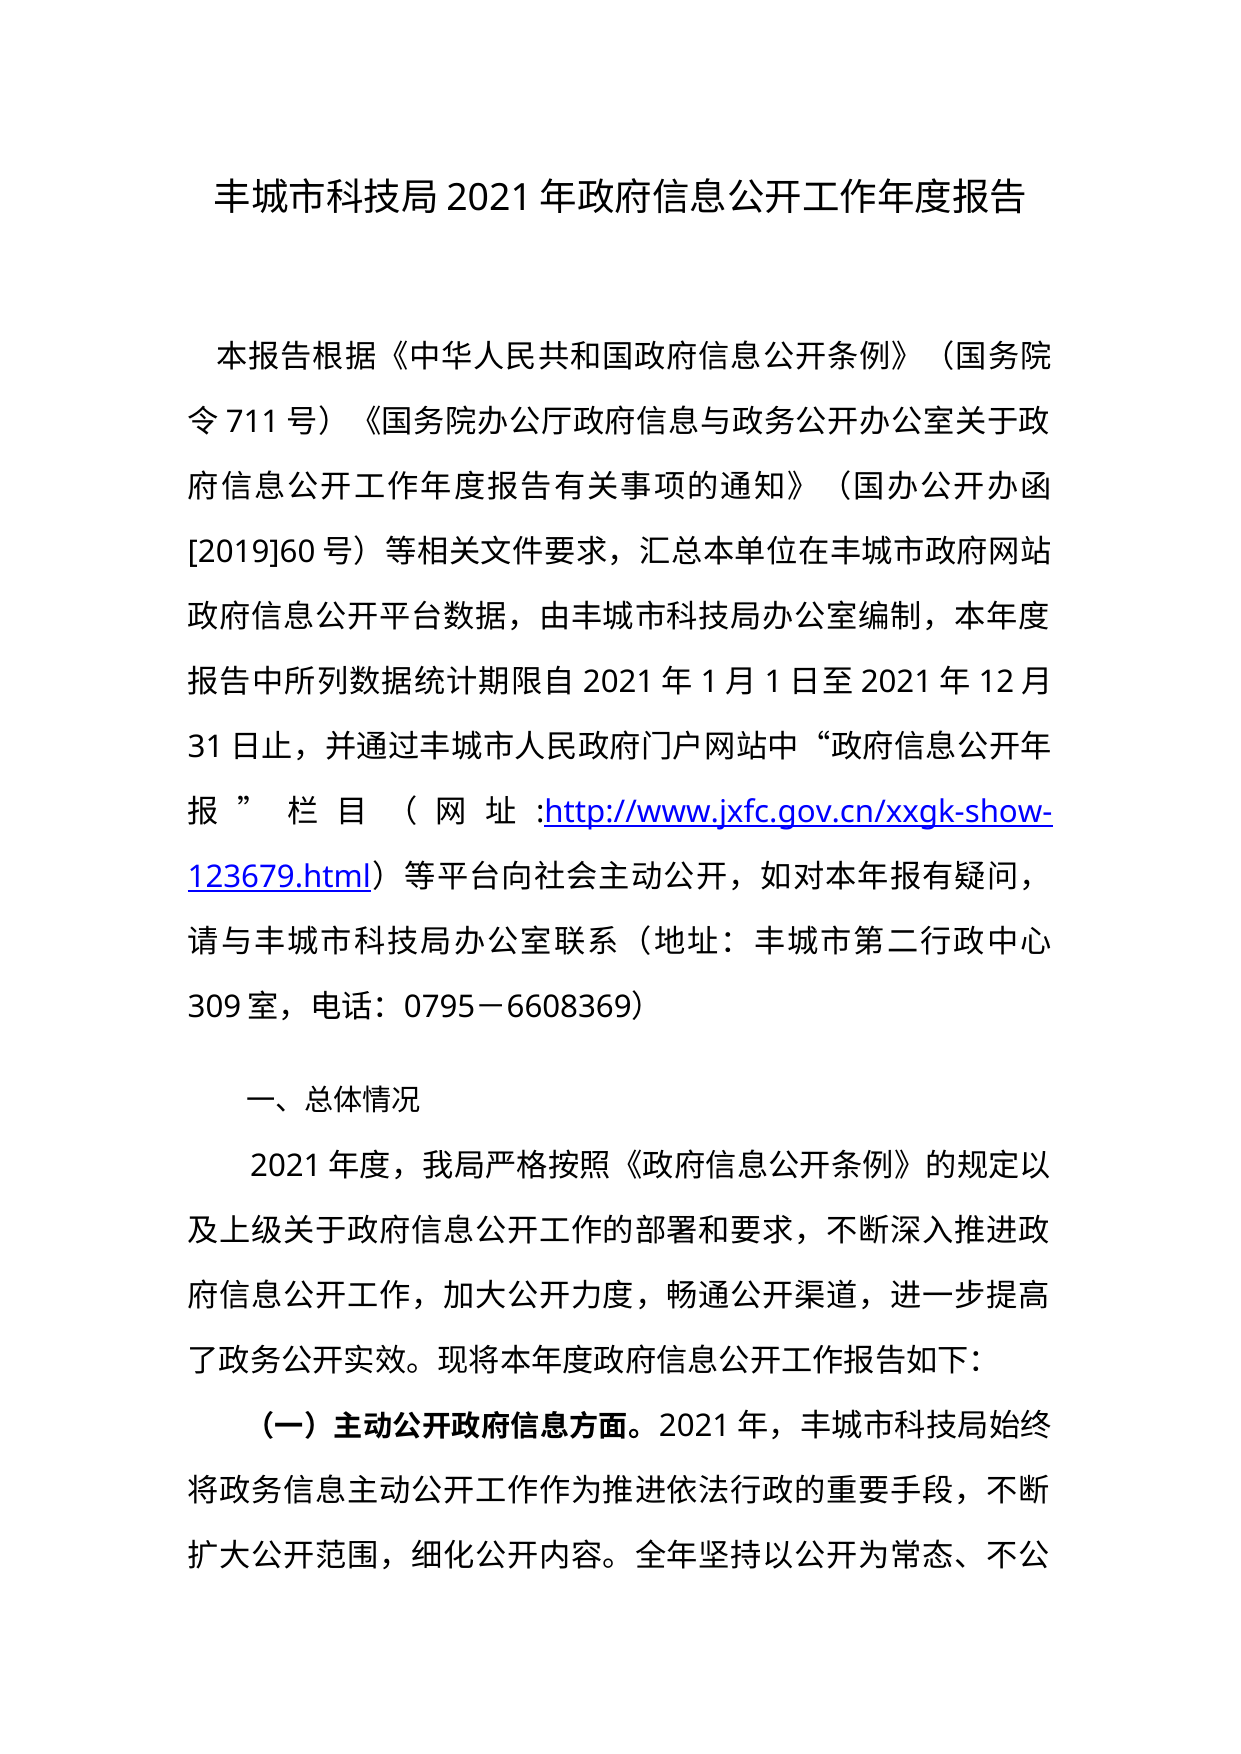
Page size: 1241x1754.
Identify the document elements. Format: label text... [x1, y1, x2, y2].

text 本报告根据《中华人民共和国政府信息公开条例》（国务院令711号）《国务院办公厅政府信息与政务公开办公室关于政府信息公开工作年度报告有关事项的通知》（国办公开办函[2019]60号）等相关文件要求，汇总本单位在丰城市政府网站、政府信息公开平台数据，由丰城市科技局办公室编制，本年度报告中所列数据统计期限自2021年1月1日至2021年12月31日止，并通过丰城市人民政府门户网站中“政府信息公开年报”栏目（网址:http://www.jxfc.gov.cn/xxgk-show-123679.html）等平台向社会主动公开，如对本年报有疑问，请与丰城市科技局办公室联系（地址：丰城市第二行政中心309室，电话：0795－6608369） [187, 321, 1053, 890]
text 一、总体情况 [187, 1065, 1053, 1130]
text 2021年度，我局严格按照《政府信息公开条例》的规定以及上级关于政府信息公开工作的部署和要求，不断深入推进政府信息公开工作，加大公开力度，畅通公开渠道，进一步提高了政务公开实效。现将本年度政府信息公开工作报告如下： [187, 1130, 1053, 1390]
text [187, 1390, 1053, 1585]
text 丰城市科技局2021年政府信息公开工作年度报告 [187, 162, 1053, 227]
text 本报告根据《中华人民共和国政府信息公开条例》（国务院令711号）《国务院办公厅政府信息与政务公开办公室关于政府信息公开工作年度报告有关事项的通知》（国办公开办函[2019]60号）等相关文件要求，汇总本单位在丰城市政府网站、政府信息公开平台数据，由丰城市科技局办公室编制，本年度报告中所列数据统计期限自2021年1月1日至2021年12月31日止，并通过丰城市人民政府门户网站中“政府信息公开年报”栏目（网址:http://www.jxfc.gov.cn/xxgk-show-123679.html）等平台向社会主动公开，如对本年报有疑问，请与丰城市科技局办公室联系（地址：丰城市第二行政中心309室，电话：0795－6608369） [187, 891, 1053, 1036]
